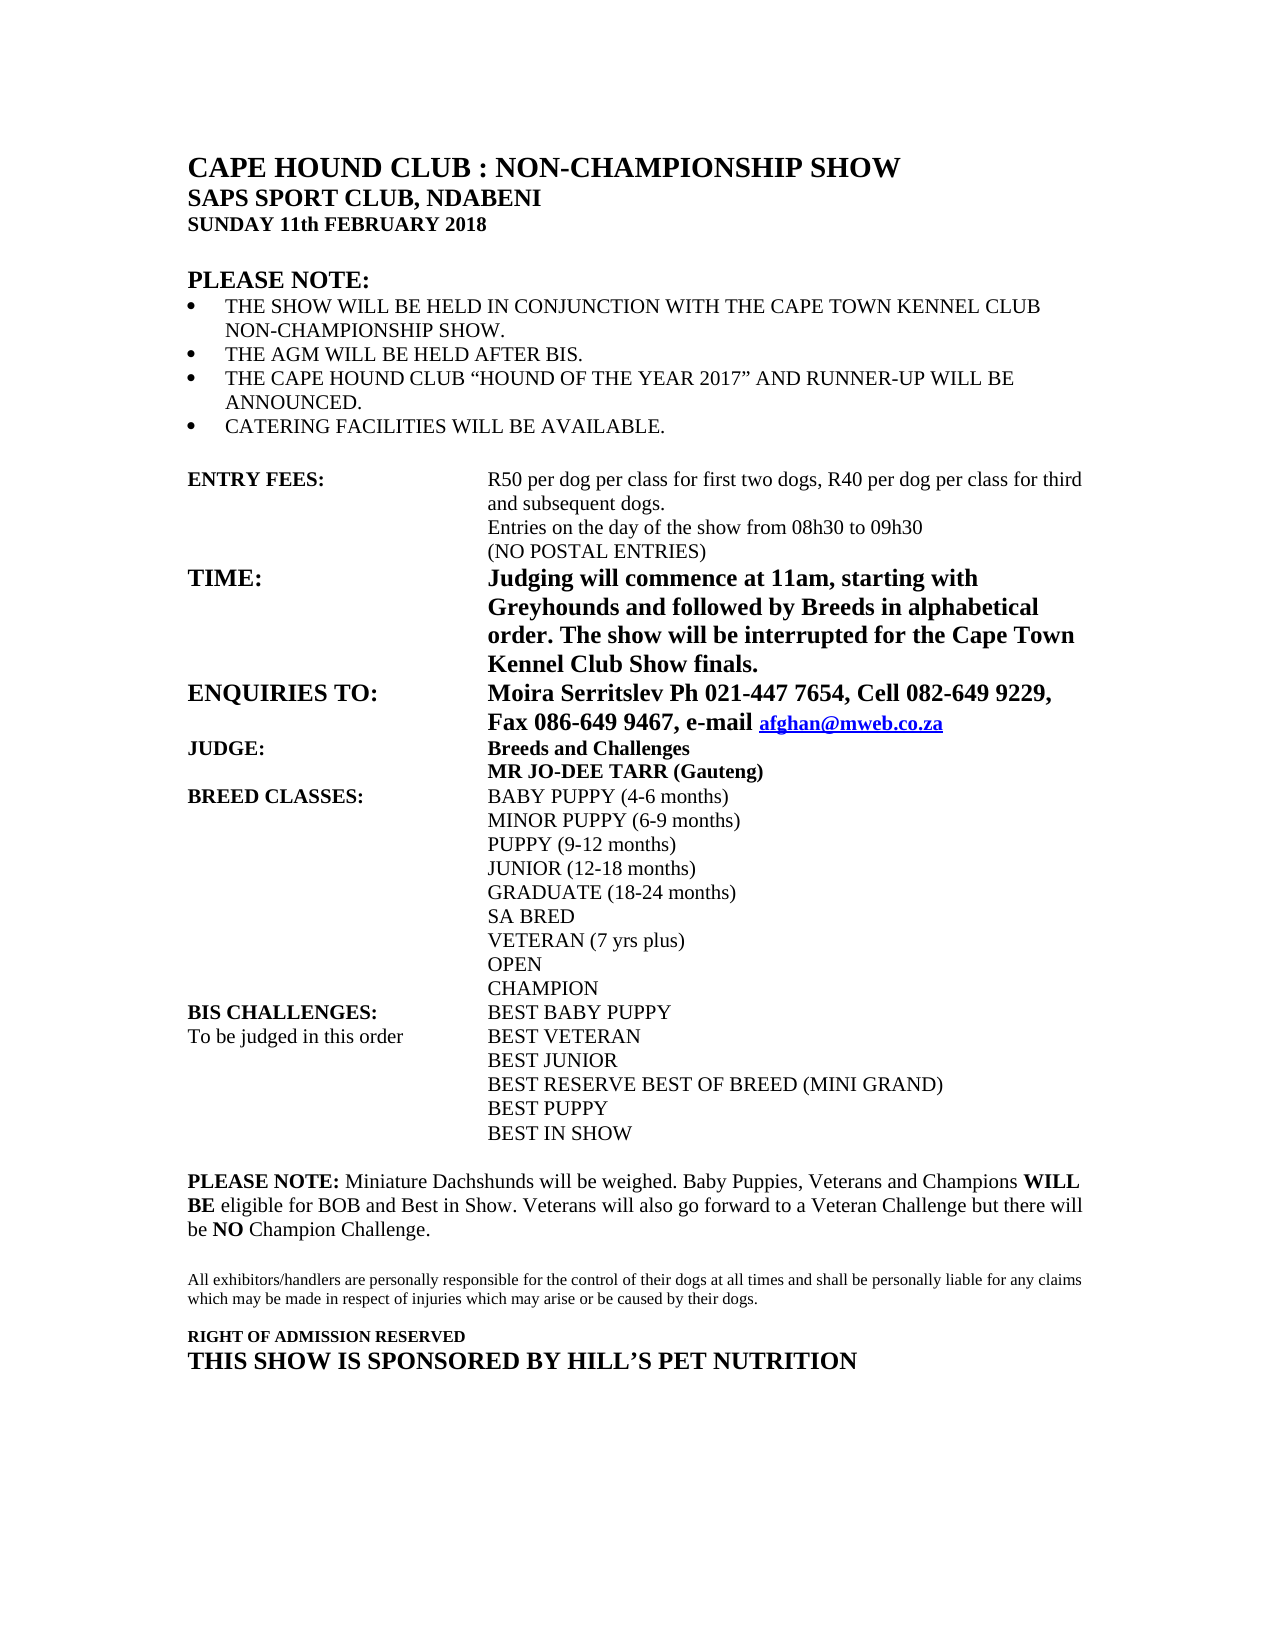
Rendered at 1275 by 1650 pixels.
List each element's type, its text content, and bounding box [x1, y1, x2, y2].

text BEST JUNIOR [187, 1048, 1087, 1072]
subtitle TIME: Judging will commence at 11am, starting with Greyhounds and followed by Breeds in alphabetical order. The show will be interrupted for the Cape Town Kennel Club Show finals. [187, 563, 1087, 678]
text BIS CHALLENGES: BEST BABY PUPPY [187, 1000, 1087, 1024]
subtitle SUNDAY 11th FEBRUARY 2018 [187, 212, 1087, 236]
text BEST PUPPY [187, 1096, 1087, 1120]
text SA BRED [187, 904, 1087, 928]
text To be judged in this order BEST VETERAN [187, 1024, 1087, 1048]
text PUPPY (9-12 months) [187, 832, 1087, 856]
text MINOR PUPPY (6-9 months) [187, 808, 1087, 832]
list THE SHOW WILL BE HELD IN CONJUNCTION WITH THE CAPE TOWN KENNEL CLUB NON-CHAMPIONSHIP SHOW. [187, 294, 1087, 342]
title CAPE HOUND CLUB : NON-CHAMPIONSHIP SHOW [187, 150, 1087, 183]
text OPEN [187, 952, 1087, 976]
text All exhibitors/handlers are personally responsible for the control of their dogs at all times and shall be personally liable for any claims which may be made in respect of injuries which may arise or be caused by their dogs. [187, 1269, 1087, 1308]
text Entries on day of show from 08h30 to 09h30 [187, 515, 1087, 539]
text RIGHT OF ADMISSION RESERVED [187, 1327, 1087, 1346]
text GRADUATE (18-24 months) [187, 880, 1087, 904]
text (NO POSTAL ENTRIES) [487, 539, 1087, 563]
list CATERING FACILITIES WILL BE AVAILABLE. [187, 414, 1087, 438]
title SAPS SPORT CLUB, NDABENI [187, 183, 1087, 212]
text PLEASE NOTE: [187, 265, 1087, 294]
text VETERAN (7 yrs plus) [187, 928, 1087, 952]
text THIS SHOW IS SPONSORED BY HILL’S PET NUTRITION [187, 1346, 1087, 1375]
text JUNIOR (12-18 months) [187, 856, 1087, 880]
text ENTRY FEES: R50 per dog per class for first two dogs, R40 per dog per class for third and subsequent dogs. [187, 467, 1087, 515]
text CHAMPION [187, 976, 1087, 1000]
subtitle ENQUIRIES TO: Moira Serritslev Ph 021-447 7654, Cell 082-649 9229, Fax 086-649 9467, e-mail afghan@mweb.co.za [187, 678, 1087, 735]
text PLEASE NOTE: Miniature Dachshunds will be weighed. Baby Puppies, Veterans and Champions WILL BE eligible for BOB and Best in Show. Veterans will also go forward to a Veteran Challenge but re will be NO Champion Challenge. [187, 1168, 1087, 1241]
text BREED CLASSES: BABY PUPPY (4-6 months) [187, 783, 1087, 808]
list THE CAPE HOUND CLUB “HOUND OF THE YEAR 2017” AND RUNNER-UP WILL BE ANNOUNCED. [187, 366, 1087, 414]
text BEST RESERVE BEST OF BREED (MINI GRAND) [187, 1072, 1087, 1096]
text MR JO-DEE TARR (Gauteng) [412, 759, 1147, 783]
text BEST IN SHOW [187, 1120, 1162, 1144]
text JUDGE: Breeds and Challenges [187, 735, 1147, 759]
list THE AGM WILL BE HELD AFTER BIS. [187, 342, 1087, 366]
